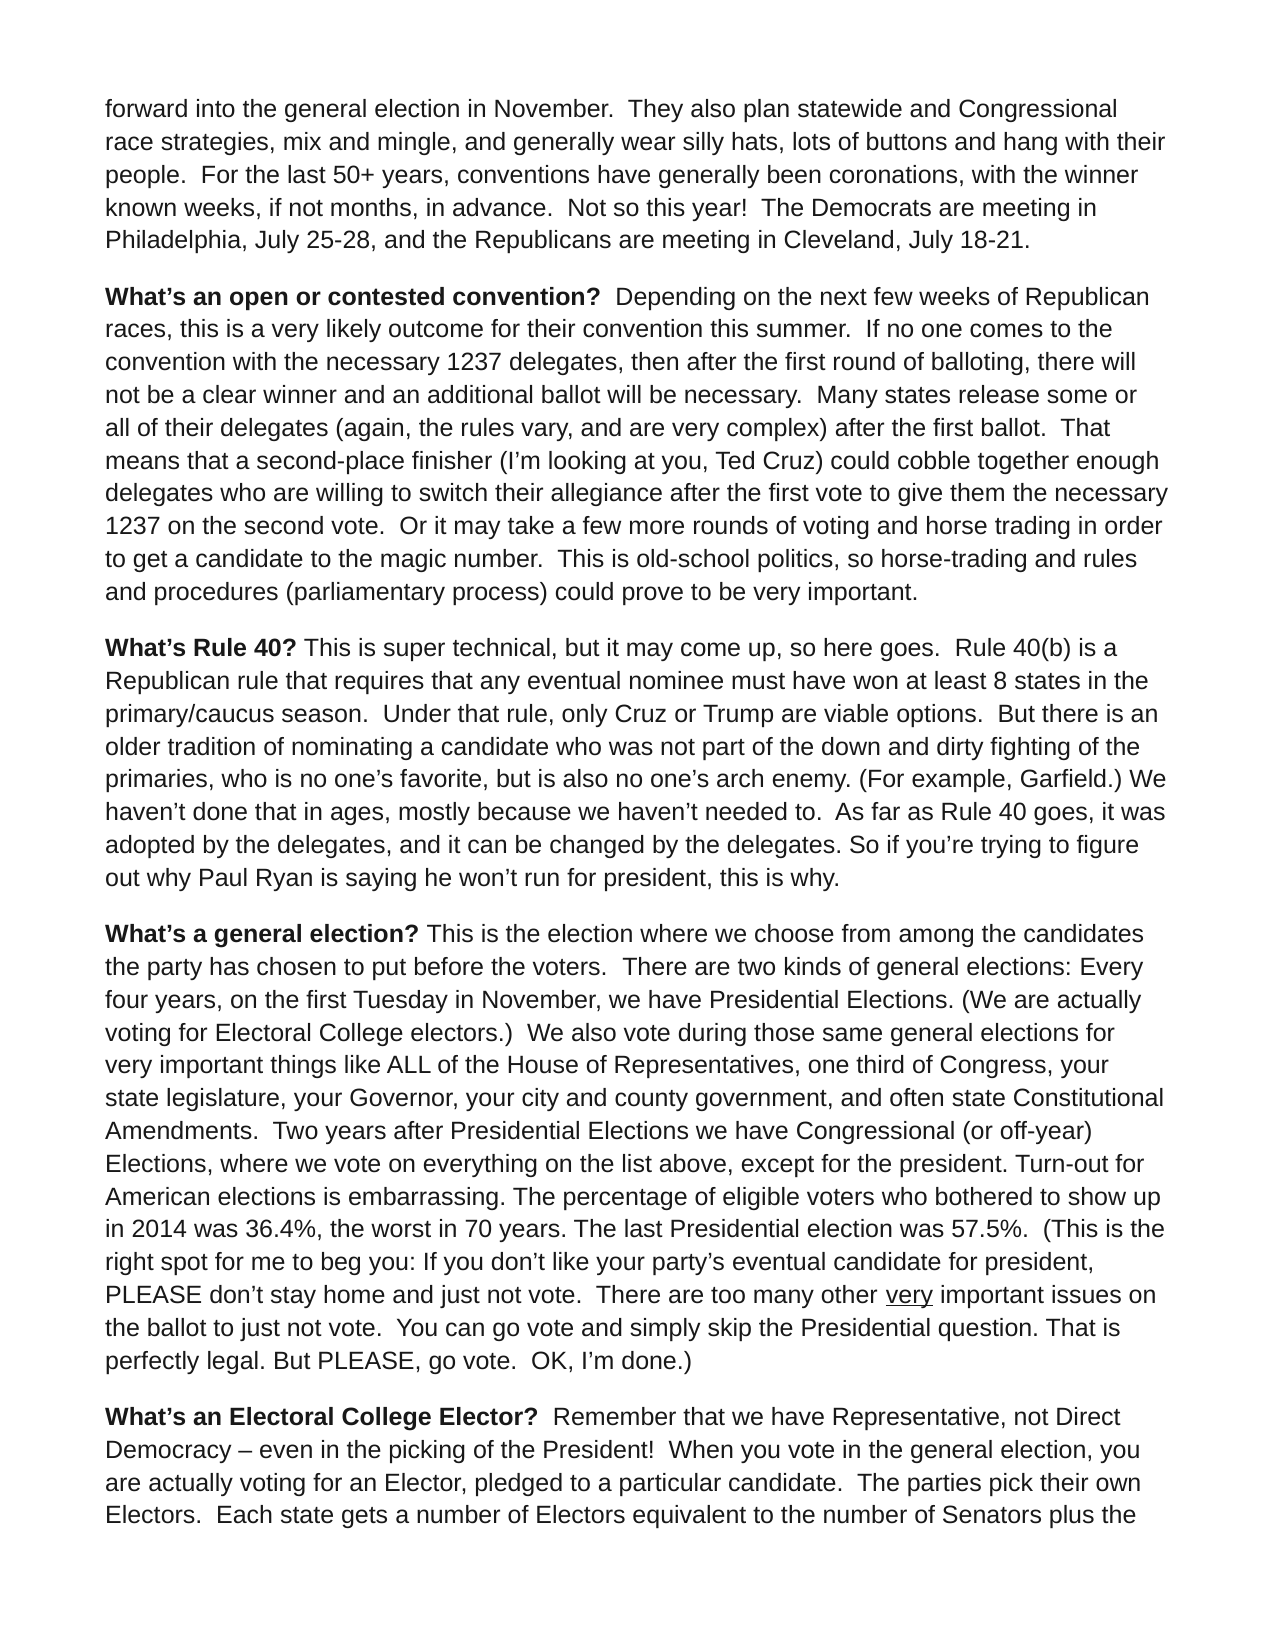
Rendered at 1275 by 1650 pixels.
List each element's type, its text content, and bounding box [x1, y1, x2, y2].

text What’s Rule 40? This is super technical, but it may come up, so here goes. Rule 40(b) is a Republican rule that requires that any eventual nominee must have won at least 8 states in the primary/caucus season. Under that rule, only Cruz or Trump are viable options. But there is an older tradition of nominating a candidate who was not part of the down and dirty fighting of the primaries, who is no one’s favorite, but is also no one’s arch enemy. (For example, Garfield.) We haven’t done that in ages, mostly because we haven’t needed to. As far as Rule 40 goes, it was adopted by the delegates, and it can be changed by the delegates. So if you’re trying to figure out why Paul Ryan is saying he won’t run for president, this is why. [105, 629, 1170, 892]
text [105, 1398, 1170, 1529]
text What’s a general election? This is the election where we choose from among the candidates the party has chosen to put before the voters. There are two kinds of general elections: Every four years, on the first Tuesday in November, we have Presidential Elections. (We are actually voting for Electoral College electors.) We also vote during those same general elections for very important things like ALL of the House of Representatives, one third of Congress, your state legislature, your Governor, your city and county government, and often state Constitutional Amendments. Two years after Presidential Elections we have Congressional (or off-year) Elections, where we vote on everything on the list above, except for the president. Turn-out for American elections is embarrassing. The percentage of eligible voters who bothered to show up in 2014 was 36.4%, the worst in 70 years. The last Presidential election was 57.5%. (This is the right spot for me to beg you: If you don’t like your party’s eventual candidate for president, PLEASE don’t stay home and just not vote. There are too many other very important issues on the ballot to just not vote. You can go vote and simply skip the Presidential question. That is perfectly legal. But PLEASE, go vote. OK, I’m done.) [105, 915, 1170, 1374]
text What’s an open or contested convention? Depending on the next few weeks of Republican races, this is a very likely outcome for their convention this summer. If no one comes to the convention with the necessary 1237 delegates, then after the first round of balloting, there will not be a clear winner and an additional ballot will be necessary. Many states release some or all of their delegates (again, the rules vary, and are very complex) after the first ballot. That means that a second-place finisher (I’m looking at you, Ted Cruz) could cobble together enough delegates who are willing to switch their allegiance after the first vote to give them the necessary 1237 on the second vote. Or it may take a few more rounds of voting and horse trading in order to get a candidate to the magic number. This is old-school politics, so horse-trading and rules and procedures (parliamentary process) could prove to be very important. [105, 277, 1170, 606]
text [105, 90, 1170, 254]
